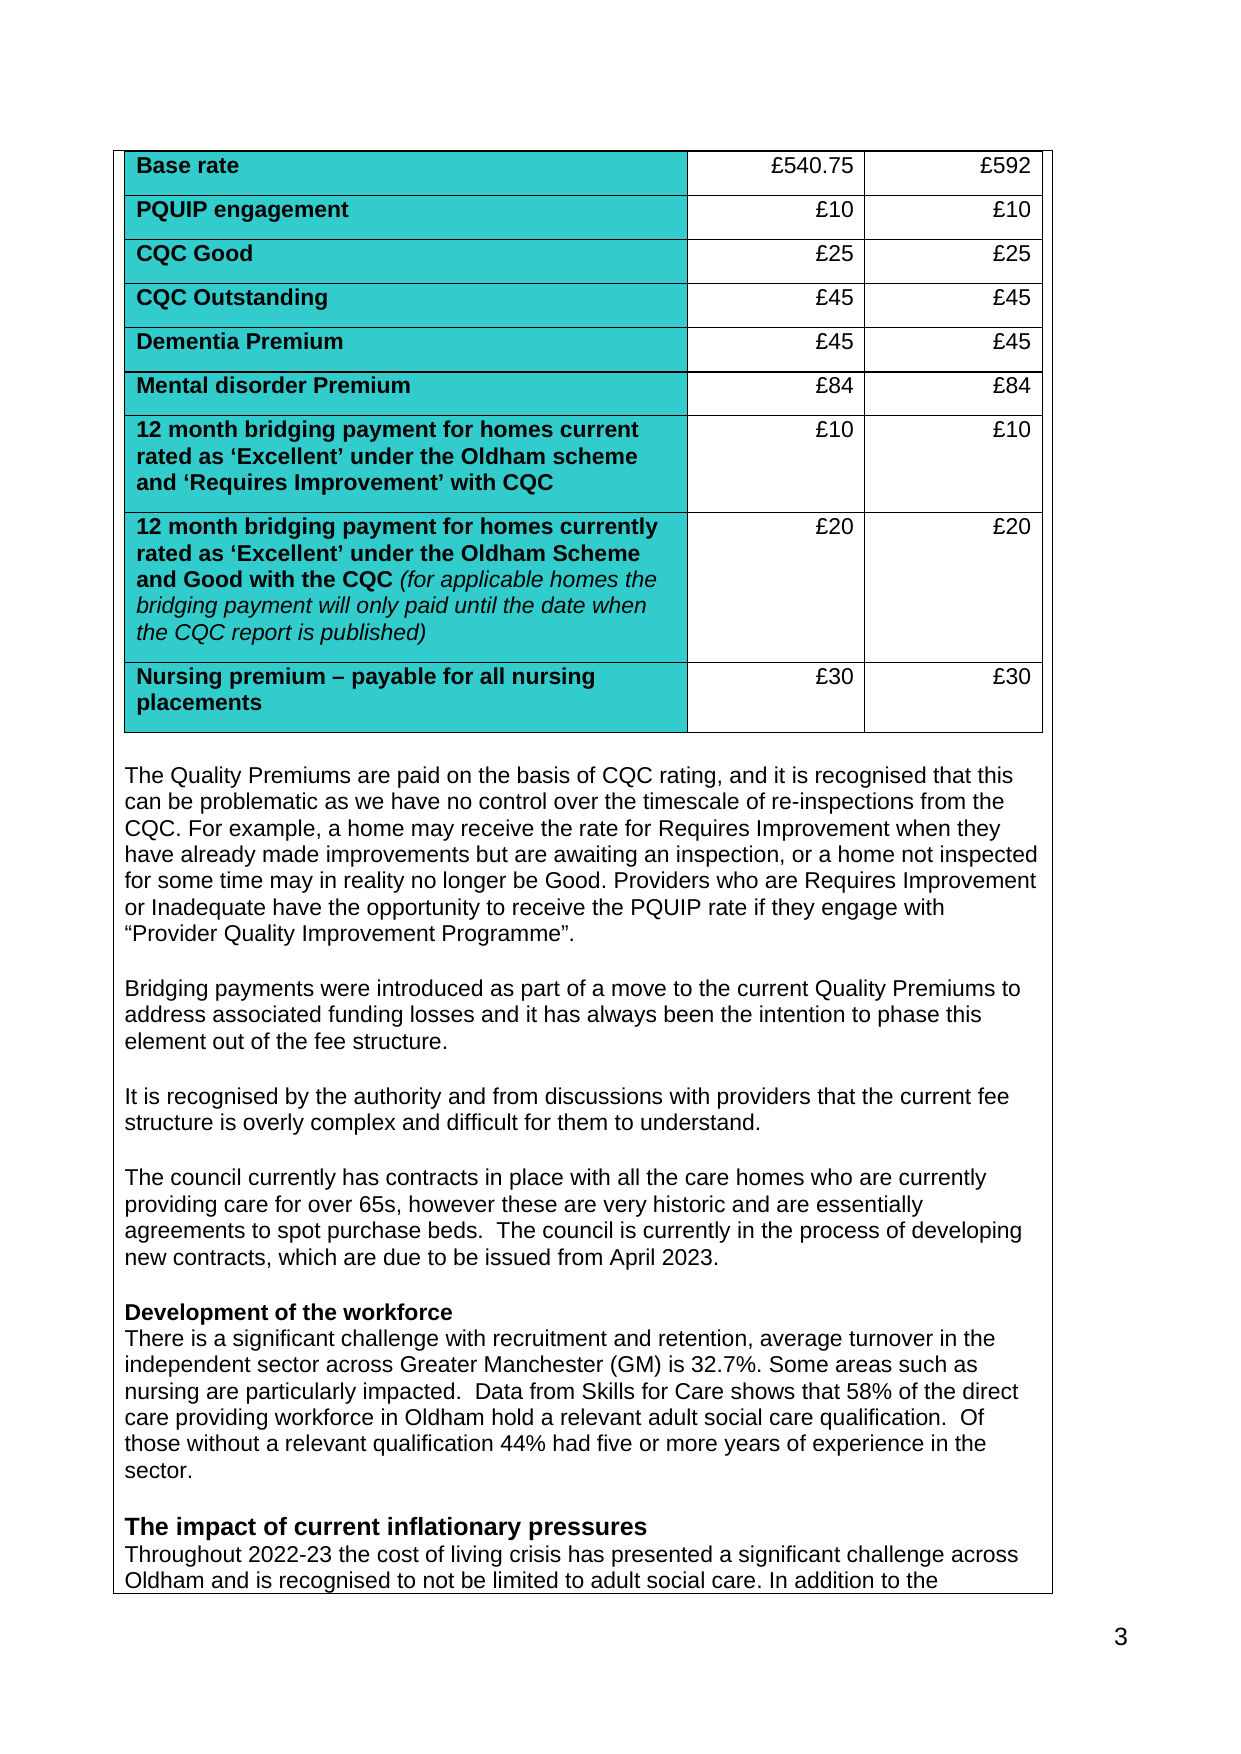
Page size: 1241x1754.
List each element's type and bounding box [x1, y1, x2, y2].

table_cell [114, 151, 1052, 1593]
